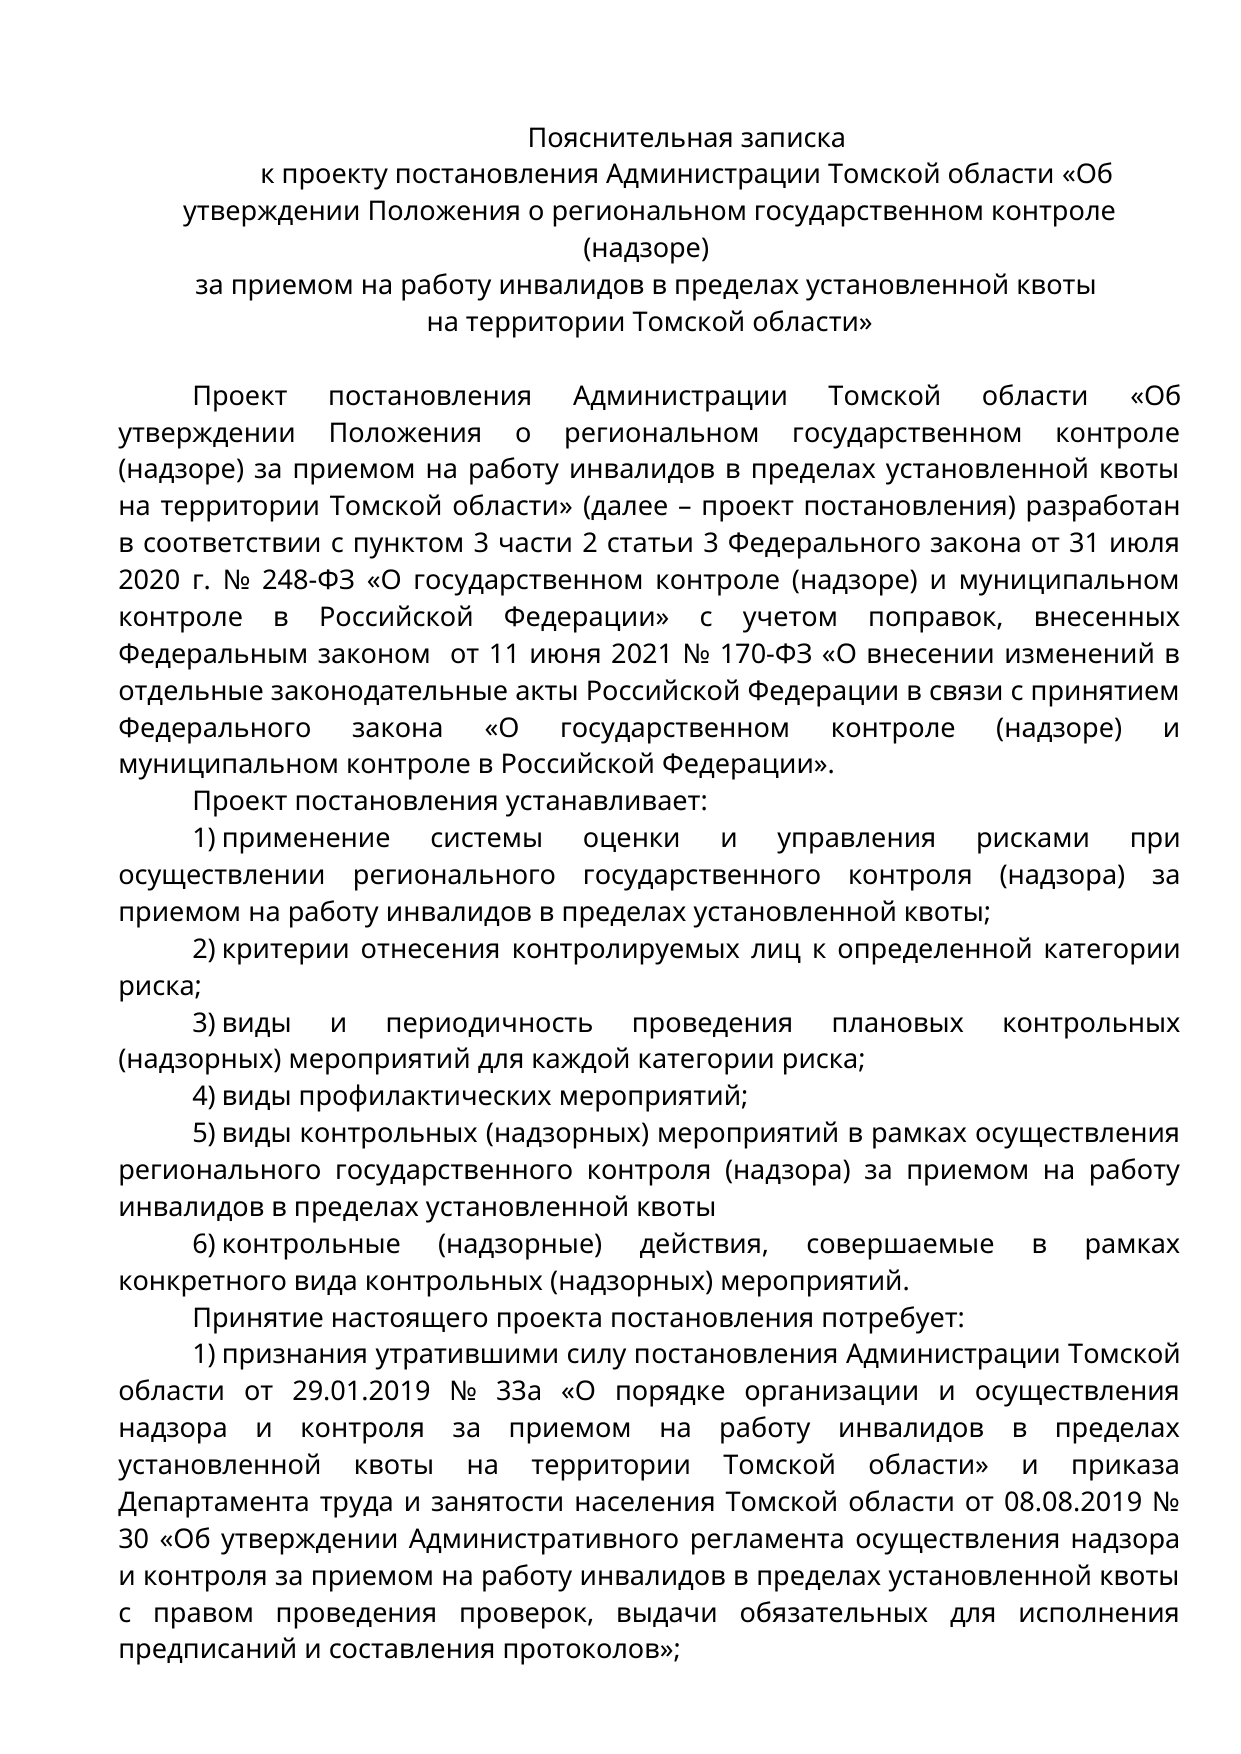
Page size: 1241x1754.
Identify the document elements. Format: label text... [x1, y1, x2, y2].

list признания утратившими силу постановления Администрации Томской области от 29.01.2019 № 33а «О порядке организации и осуществления надзора и контроля за приемом на работу инвалидов в пределах установленной квоты на территории Томской области» и приказа Департамента труда и занятости населения Томской области от 08.08.2019 № 30 «Об утверждении Административного регламента осуществления надзора и контроля за приемом на работу инвалидов в пределах установленной квоты с правом проведения проверок, выдачи обязательных для исполнения предписаний и составления протоколов»; [118, 1335, 1181, 1667]
list виды и периодичность проведения плановых контрольных (надзорных) мероприятий для каждой категории риска; [118, 1003, 1181, 1077]
list контрольные (надзорные) действия, совершаемые в рамках конкретного вида контрольных (надзорных) мероприятий. [118, 1224, 1181, 1298]
list виды контрольных (надзорных) мероприятий в рамках осуществления регионального государственного контроля (надзора) за приемом на работу инвалидов в пределах установленной квоты [118, 1114, 1181, 1224]
list критерии отнесения контролируемых лиц к определенной категории риска; [118, 929, 1181, 1003]
list виды профилактических мероприятий; [118, 1077, 1181, 1114]
title Проект постановления Администрации Томской области «Об утверждении Положения о региональном государственном контроле (надзоре) за приемом на работу инвалидов в пределах установленной квоты на территории Томской области» (далее – проект постановления) разработан в соответствии с пунктом 3 части 2 статьи 3 Федерального закона от 31 июля 2020 г. № 248-ФЗ «О государственном контроле (надзоре) и муниципальном контроле в Российской Федерации» с учетом поправок, внесенных Федеральным законом от 11 июня 2021 № 170-ФЗ «О внесении изменений в отдельные законодательные акты Российской Федерации в связи с принятием Федерального закона «О государственном контроле (надзоре) и муниципальном контроле в Российской Федерации». [118, 376, 1181, 782]
title к проекту постановления Администрации Томской области «Об утверждении Положения о региональном государственном контроле (надзоре) за приемом на работу инвалидов в пределах установленной квоты на территории Томской области» [118, 155, 1181, 339]
text Принятие настоящего проекта постановления потребует: [118, 1298, 1181, 1335]
text Проект постановления устанавливает: [118, 782, 1181, 819]
text Пояснительная записка [118, 118, 1181, 155]
list применение системы оценки и управления рисками при осуществлении регионального государственного контроля (надзора) за приемом на работу инвалидов в пределах установленной квоты; [118, 819, 1181, 929]
